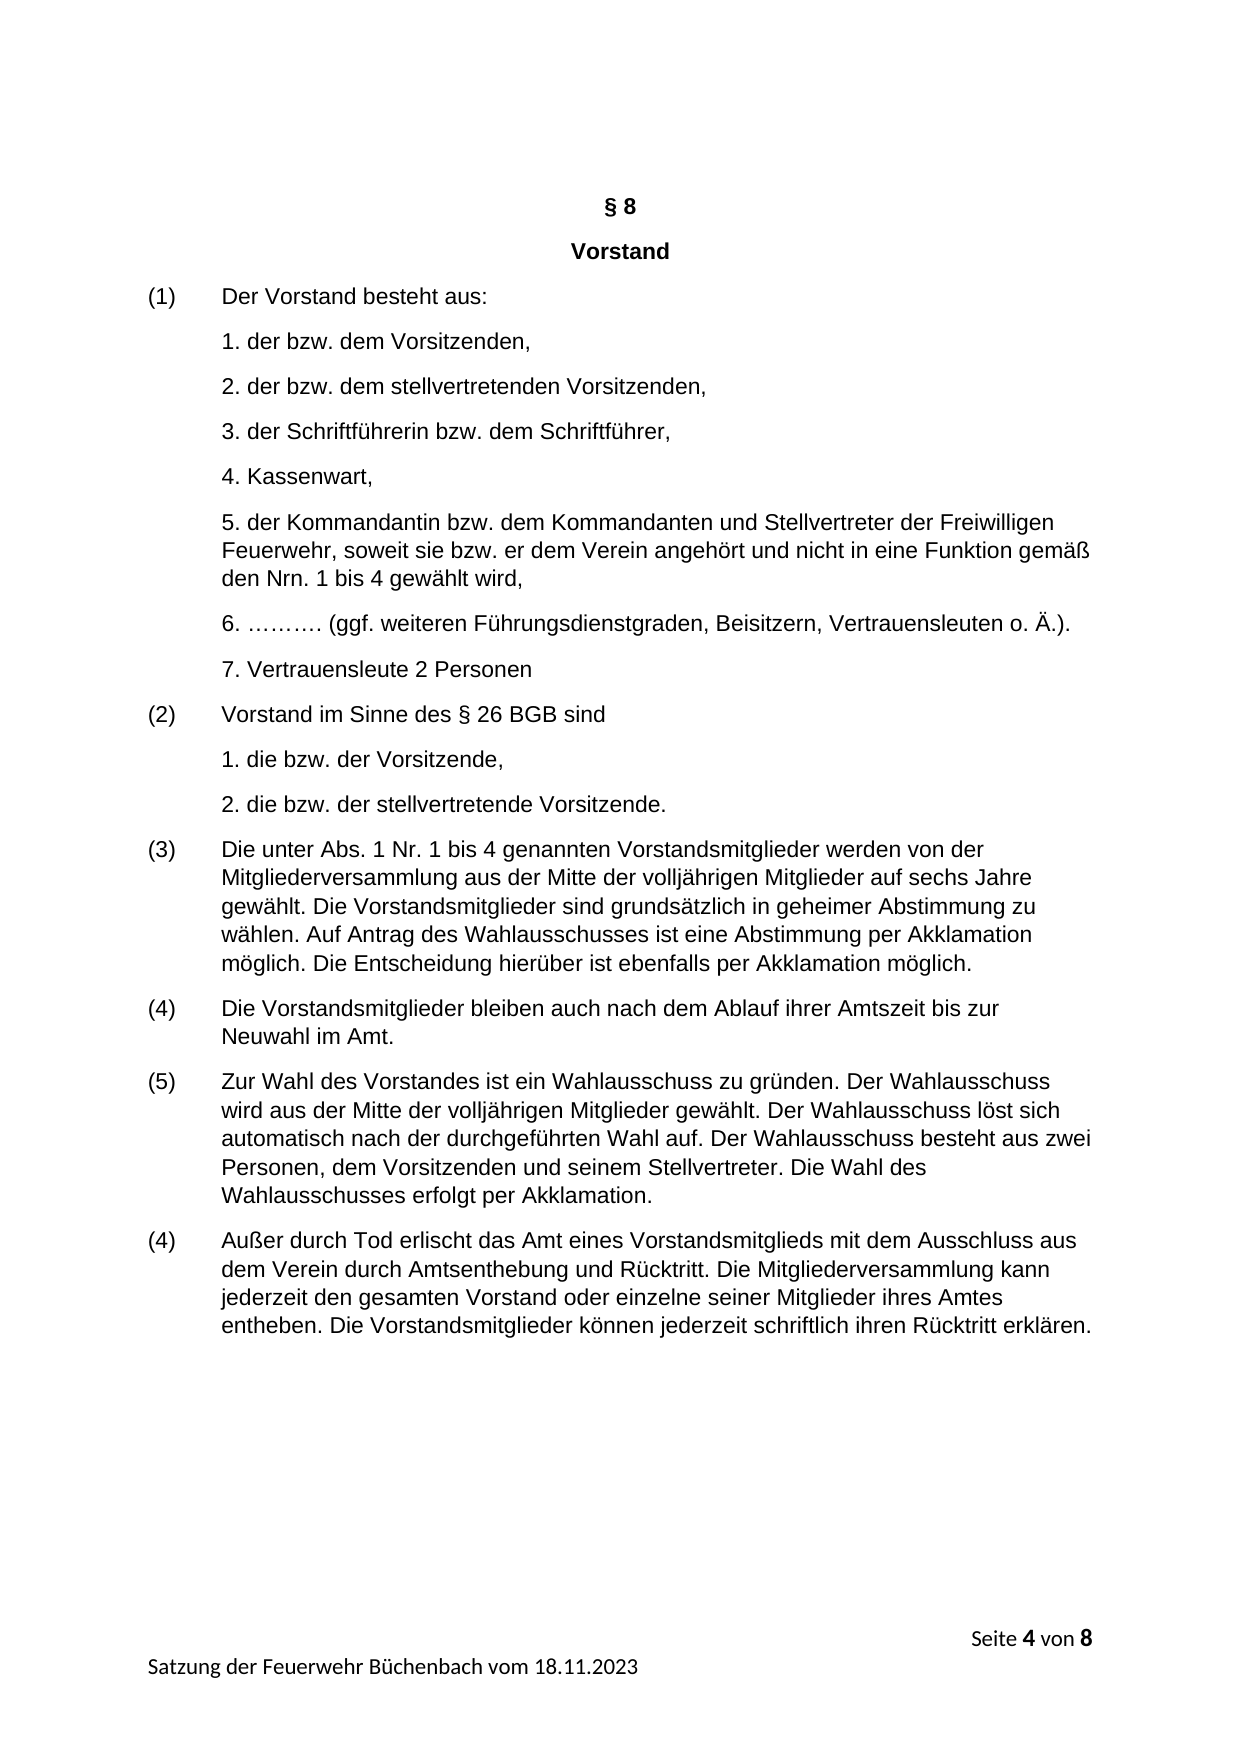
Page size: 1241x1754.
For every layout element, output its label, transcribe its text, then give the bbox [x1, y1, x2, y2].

text 1. der bzw. dem Vorsitzenden, [148, 328, 1093, 354]
text (5) Zur Wahl des Vorstandes ist ein Wahlausschuss zu gründen. Der Wahlausschuss wird aus der Mitte der volljährigen Mitglieder gewählt. Der Wahlausschuss löst sich automatisch nach der durchgeführten Wahl auf. Der Wahlausschuss besteht aus zwei Personen, dem Vorsitzenden und seinem Stellvertreter. Die Wahl des Wahlausschusses erfolgt per Akklamation. [148, 1068, 1093, 1208]
text 7. Vertrauensleute 2 Personen [148, 656, 1093, 682]
text (3) Die unter Abs. 1 Nr. 1 bis 4 genannten Vorstandsmitglieder werden von der Mitgliederversammlung aus der Mitte der volljährigen Mitglieder auf sechs Jahre gewählt. Die Vorstandsmitglieder sind grundsätzlich in geheimer Abstimmung zu wählen. Auf Antrag des Wahlausschusses ist eine Abstimmung per Akklamation möglich. Die Entscheidung hierüber ist ebenfalls per Akklamation möglich. [148, 836, 1093, 976]
text 1. die bzw. der Vorsitzende, [221, 746, 1093, 772]
text 3. der Schriftführerin bzw. dem Schriftführer, [148, 418, 1093, 444]
text 6. ………. (ggf. weiteren Führungsdienstgraden, Beisitzern, Vertrauensleuten o. Ä.). [148, 610, 1093, 637]
text § 8 [148, 193, 1093, 219]
text (1) Der Vorstand besteht aus: [148, 283, 1093, 309]
text Vorstand [148, 238, 1093, 264]
text 5. der Kommandantin bzw. dem Kommandanten und Stellvertreter der Freiwilligen Feuerwehr, soweit sie bzw. er dem Verein angehört und nicht in eine Funktion gemäß den Nrn. 1 bis 4 gewählt wird, [221, 508, 1093, 592]
text (4) Die Vorstandsmitglieder bleiben auch nach dem Ablauf ihrer Amtszeit bis zur Neuwahl im Amt. [148, 995, 1093, 1049]
text (2) Vorstand im Sinne des § 26 BGB sind [148, 701, 1093, 727]
text 2. der bzw. dem stellvertretenden Vorsitzenden, [148, 373, 1093, 399]
text 2. die bzw. der stellvertretende Vorsitzende. [221, 791, 1093, 817]
text (4) Außer durch Tod erlischt das Amt eines Vorstandsmitglieds mit dem Ausschluss aus dem Verein durch Amtsenthebung und Rücktritt. Die Mitgliederversammlung kann jederzeit den gesamten Vorstand oder einzelne seiner Mitglieder ihres Amtes entheben. Die Vorstandsmitglieder können jederzeit schriftlich ihren Rücktritt erklären. [148, 1227, 1093, 1339]
text 4. Kassenwart, [148, 463, 1093, 490]
